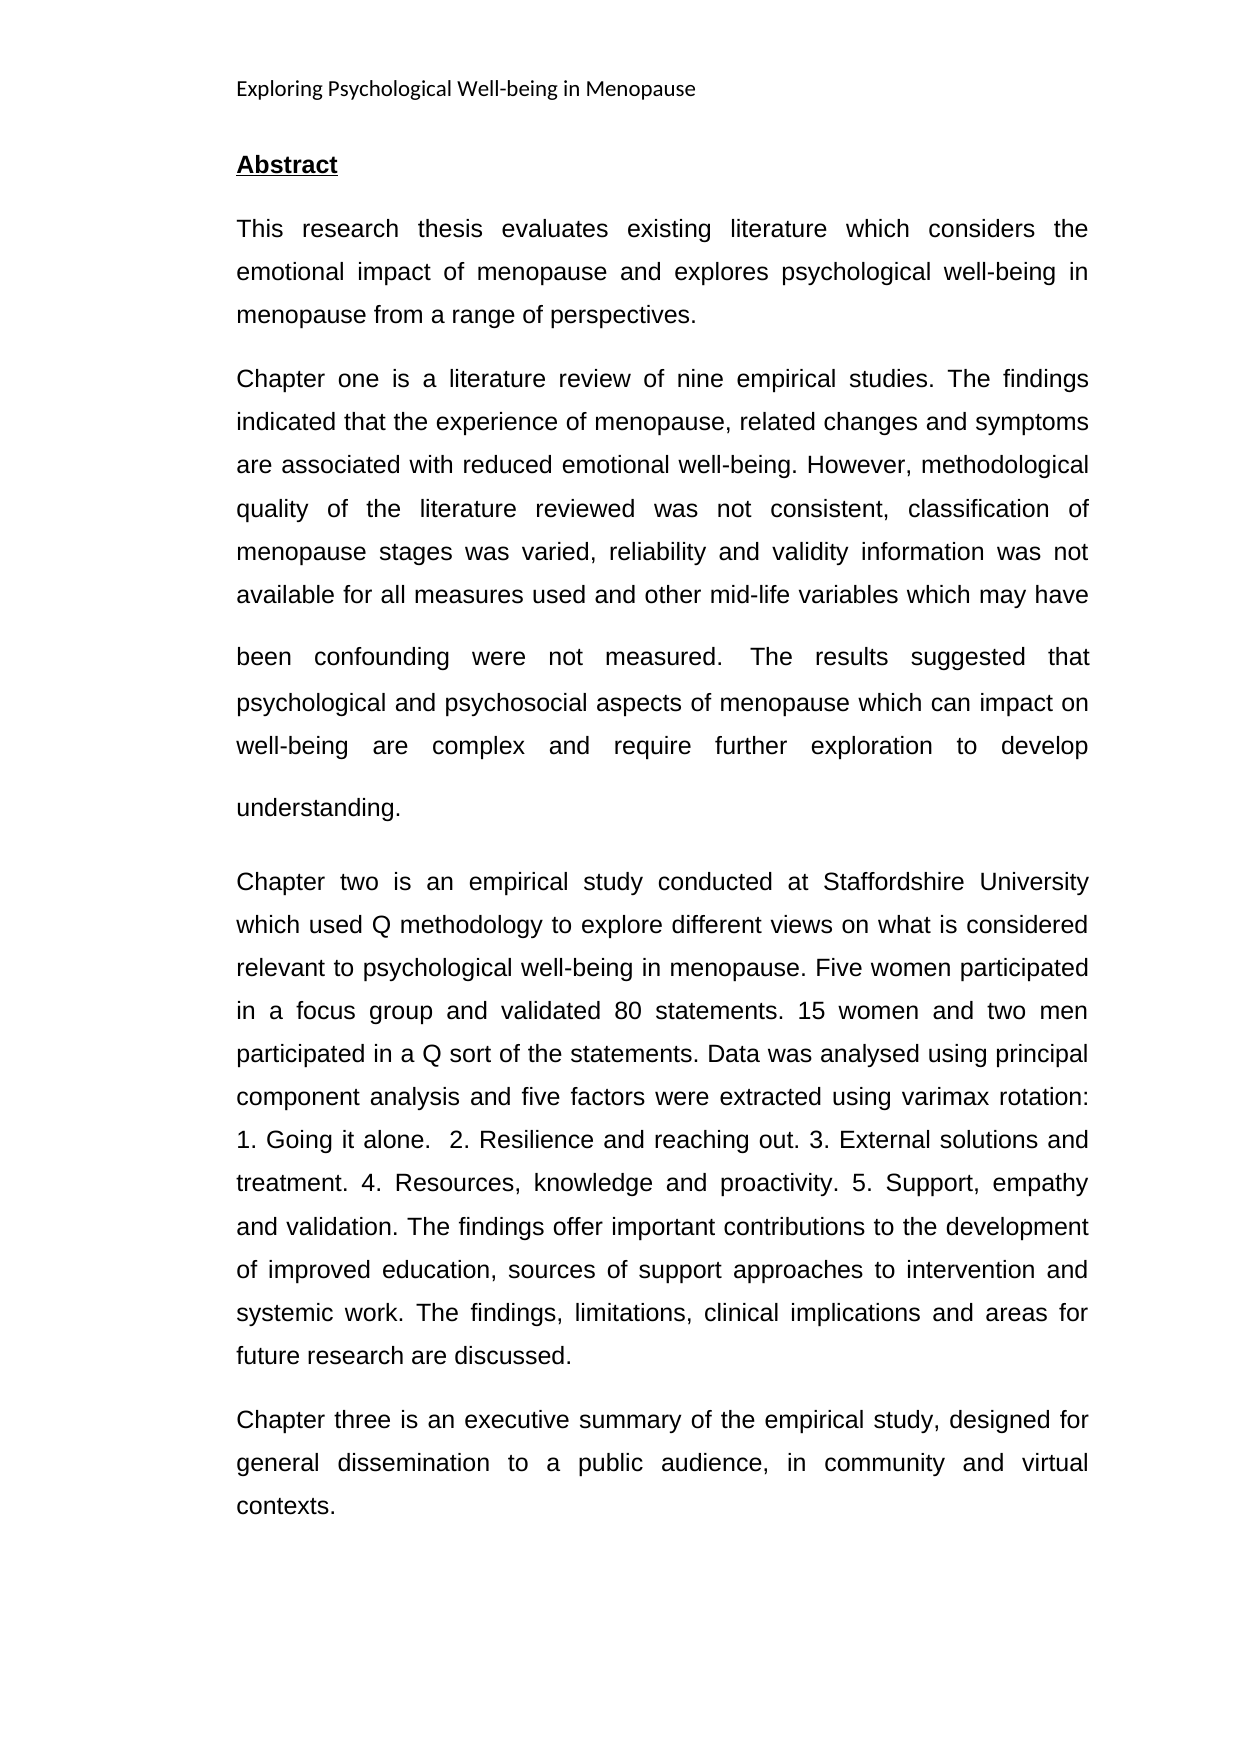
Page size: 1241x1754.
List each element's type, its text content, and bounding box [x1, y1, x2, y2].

text Chapter three is an executive summary of the empirical study, designed for general dissemination to a public audience, in community and virtual contexts. [236, 1405, 1090, 1520]
text Chapter two is an empirical study conducted at Staffordshire University which used Q methodology to explore different views on what is considered relevant to psychological well-being in menopause. Five women participated in a focus group and validated 80 statements. 15 women and two men participated in a Q sort of the statements. Data was analysed using principal component analysis and five factors were extracted using varimax rotation: 1. Going it alone. 2. Resilience and reaching out. 3. External solutions and treatment. 4. Resources, knowledge and proactivity. 5. Support, empathy and validation. The findings offer important contributions to the development of improved education, sources of support approaches to intervention and systemic work. The findings, limitations, clinical implications and areas for future research are discussed. [236, 867, 1090, 1370]
text Abstract [236, 150, 1090, 179]
text This research thesis evaluates existing literature which considers the emotional impact of menopause and explores psychological well-being in menopause from a range of perspectives. [236, 214, 1090, 329]
text Chapter one is a literature review of nine empirical studies. The findings indicated that the experience of menopause, related changes and symptoms are associated with reduced emotional well-being. However, methodological quality of the literature reviewed was not consistent, classification of menopause stages was varied, reliability and validity information was not available for all measures used and other mid-life variables which may have been confounding were not measured. The results suggested that psychological and psychosocial aspects of menopause which can impact on well-being are complex and require further exploration to develop understanding. [236, 364, 1090, 824]
